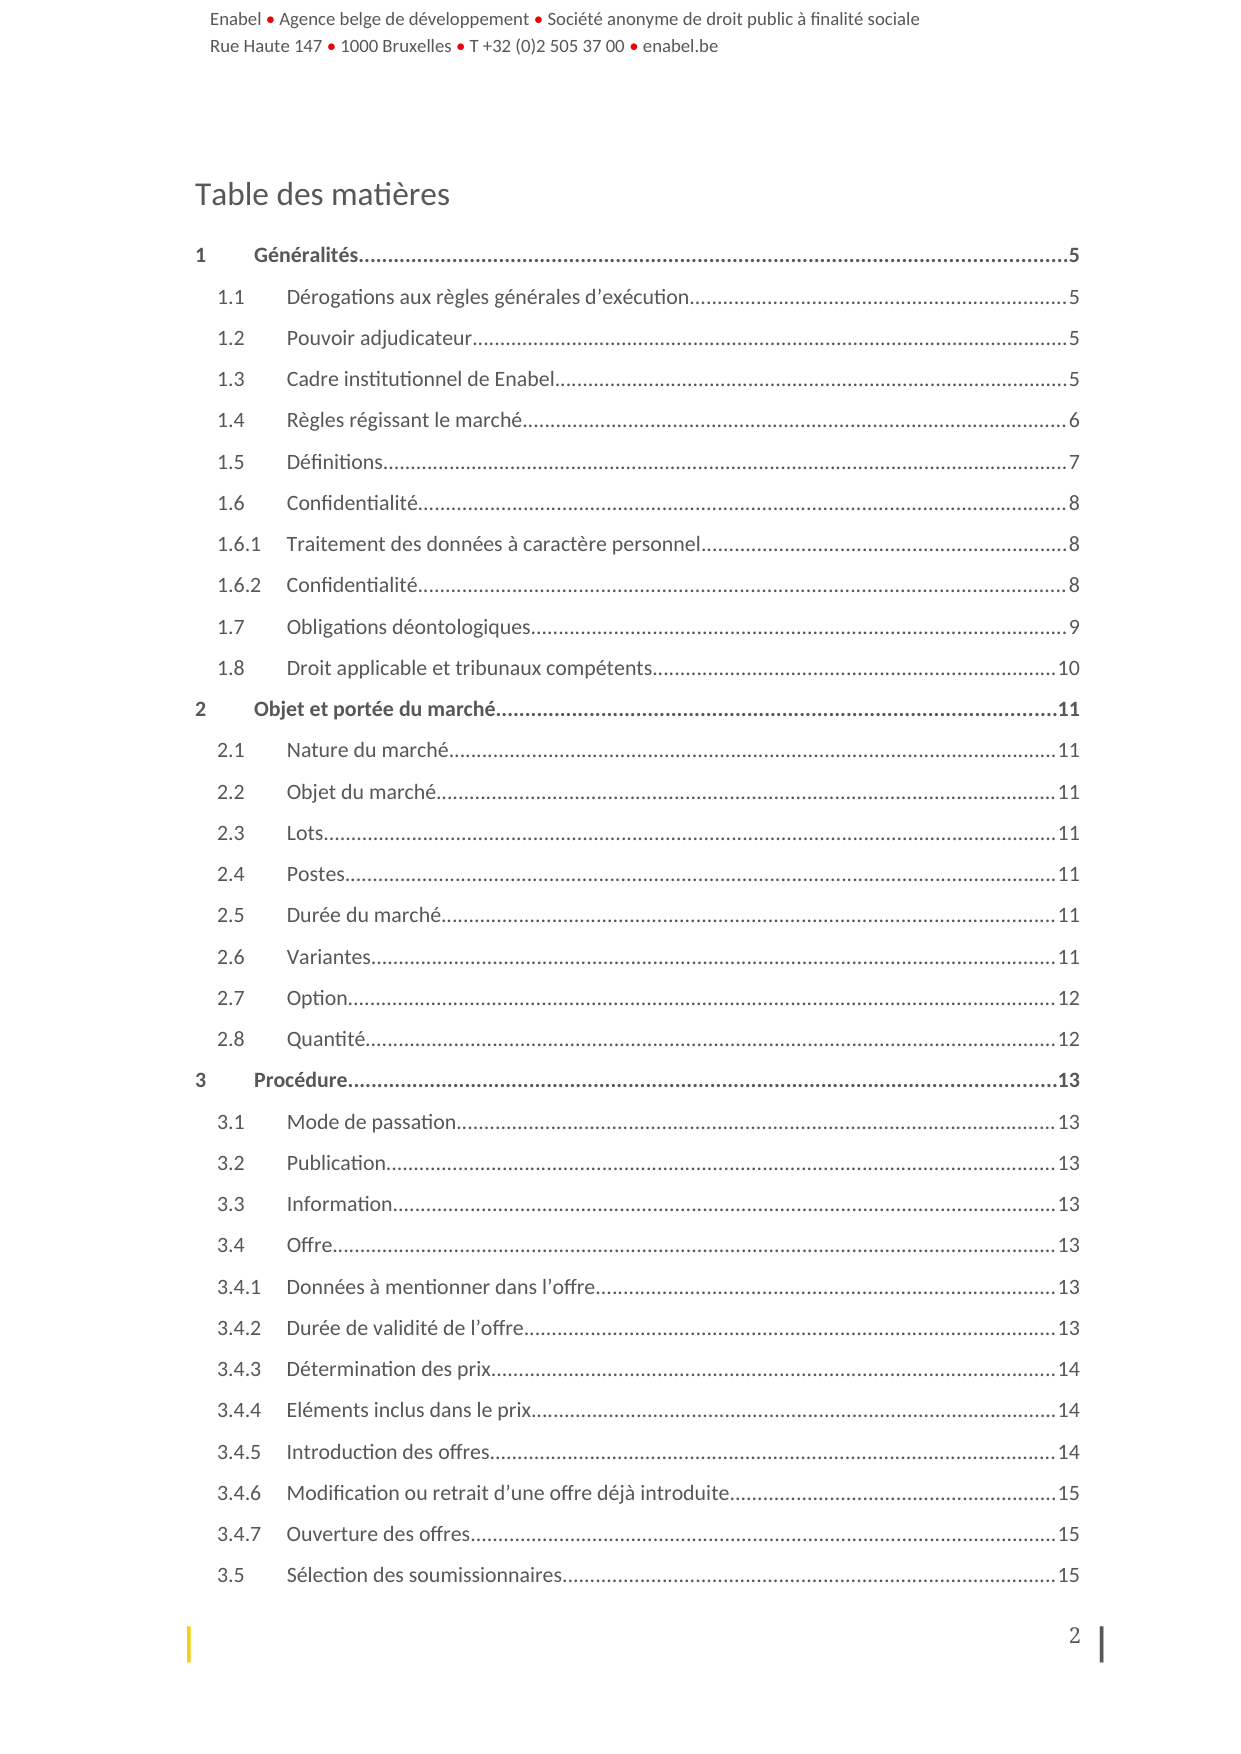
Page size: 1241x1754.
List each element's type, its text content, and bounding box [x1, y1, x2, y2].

text 2.1 Nature du marché 11 [217, 737, 1081, 763]
text 3.4.7 Ouverture des offres 15 [217, 1520, 1081, 1547]
text 3.4.1 Données à mentionner dans l’offre 13 [217, 1273, 1081, 1299]
text 3.4.2 Durée de validité de l’offre 13 [217, 1314, 1081, 1341]
text 3.4.5 Introduction des offres 14 [217, 1438, 1081, 1464]
text 2.2 Objet du marché 11 [217, 778, 1081, 804]
text 3.4.6 Modification ou retrait d’une offre déjà introduite 15 [217, 1479, 1081, 1506]
text 2.3 Lots 11 [217, 819, 1081, 846]
text 1 Généralités 5 [195, 242, 1081, 268]
text 2.6 Variantes 11 [217, 943, 1081, 969]
text 3.4 Offre 13 [217, 1232, 1081, 1258]
text 3.3 Information 13 [217, 1190, 1081, 1217]
text 2 Objet et portée du marché 11 [195, 695, 1081, 722]
text 3.4.3 Détermination des prix 14 [217, 1355, 1081, 1382]
text 1.7 Obligations déontologiques 9 [217, 613, 1081, 639]
text 3.1 Mode de passation 13 [217, 1108, 1081, 1134]
text 1.5 Définitions 7 [217, 448, 1081, 474]
text 2.8 Quantité 12 [217, 1025, 1081, 1052]
text 1.4 Règles régissant le marché 6 [217, 407, 1081, 433]
text 3.2 Publication 13 [217, 1149, 1081, 1176]
text 1.6.2 Confidentialité 8 [217, 572, 1081, 598]
text 3.4.4 Eléments inclus dans le prix 14 [217, 1397, 1081, 1423]
text 1.1 Dérogations aux règles générales d’exécution 5 [217, 283, 1081, 309]
text 2.4 Postes 11 [217, 860, 1081, 887]
subtitle Table des matières [195, 173, 1081, 213]
text 2.7 Option 12 [217, 984, 1081, 1011]
text 1.6 Confidentialité 8 [217, 489, 1081, 516]
text 3 Procédure 13 [195, 1067, 1081, 1093]
text 1.2 Pouvoir adjudicateur 5 [217, 324, 1081, 351]
text 3.5 Sélection des soumissionnaires 15 [217, 1562, 1081, 1588]
text 1.6.1 Traitement des données à caractère personnel 8 [217, 530, 1081, 557]
picture [5, 5, 1238, 1750]
text 1.8 Droit applicable et tribunaux compétents 10 [217, 654, 1081, 681]
text 2.5 Durée du marché 11 [217, 902, 1081, 928]
text 1.3 Cadre institutionnel de Enabel 5 [217, 365, 1081, 392]
